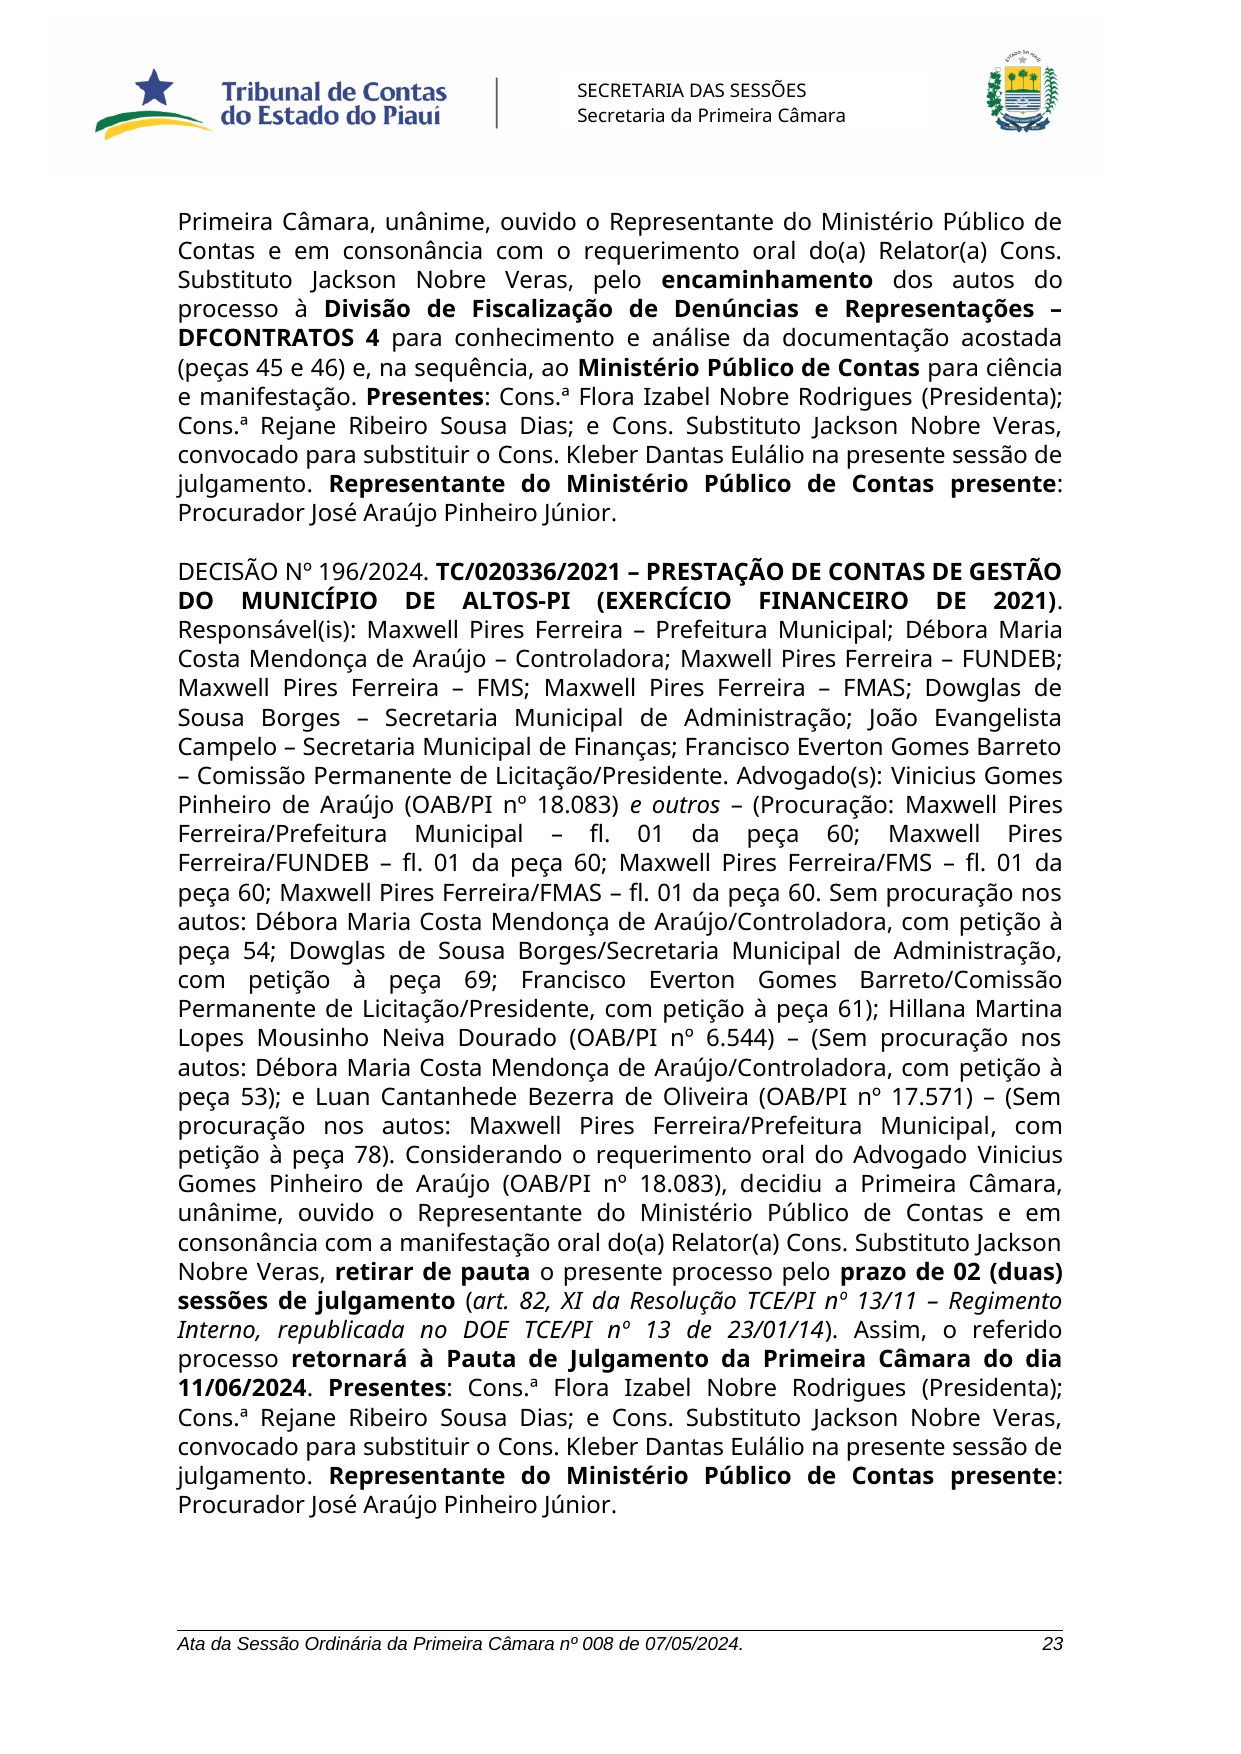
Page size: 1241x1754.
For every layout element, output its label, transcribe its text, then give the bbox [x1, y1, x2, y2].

text DECISÃO Nº 196/2024. TC/020336/2021 – PRESTAÇÃO DE CONTAS DE GESTÃO DO MUNICÍPIO DE ALTOS-PI (EXERCÍCIO FINANCEIRO DE 2021). Responsável(is): Maxwell Pires Ferreira – Prefeitura Municipal; Débora Maria Costa Mendonça de Araújo – Controladora; Maxwell Pires Ferreira – FUNDEB; Maxwell Pires Ferreira – FMS; Maxwell Pires Ferreira – FMAS; Dowglas de Sousa Borges – Secretaria Municipal de Administração; João Evangelista Campelo – Secretaria Municipal de Finanças; Francisco Everton Gomes Barreto – Comissão Permanente de Licitação/Presidente. Advogado(s): Vinicius Gomes Pinheiro de Araújo (OAB/PI nº 18.083) e outros – (Procuração: Maxwell Pires Ferreira/Prefeitura Municipal – fl. 01 da peça 60; Maxwell Pires Ferreira/FUNDEB – fl. 01 da peça 60; Maxwell Pires Ferreira/FMS – fl. 01 da peça 60; Maxwell Pires Ferreira/FMAS – fl. 01 da peça 60. Sem procuração nos autos: Débora Maria Costa Mendonça de Araújo/Controladora, com petição à peça 54; Dowglas de Sousa Borges/Secretaria Municipal de Administração, com petição à peça 69; Francisco Everton Gomes Barreto/Comissão Permanente de Licitação/Presidente, com petição à peça 61); Hillana Martina Lopes Mousinho Neiva Dourado (OAB/PI nº 6.544) – (Sem procuração nos autos: Débora Maria Costa Mendonça de Araújo/Controladora, com petição à peça 53); e Luan Cantanhede Bezerra de Oliveira (OAB/PI nº 17.571) – (Sem procuração nos autos: Maxwell Pires Ferreira/Prefeitura Municipal, com petição à peça 78). Considerando o requerimento oral do Advogado Vinicius Gomes Pinheiro de Araújo (OAB/PI nº 18.083), decidiu a Primeira Câmara, unânime, ouvido o Representante do Ministério Público de Contas e em consonância com a manifestação oral do(a) Relator(a) Cons. Substituto Jackson Nobre Veras, retirar de pauta o presente processo pelo prazo de 02 (duas) sessões de julgamento (art. 82, XI da Resolução TCE/PI nº 13/11 – Regimento Interno, republicada no DOE TCE/PI nº 13 de 23/01/14). Assim, o referido processo retornará à Pauta de Julgamento da Primeira Câmara do dia 11/06/2024. Presentes: Cons.ª Flora Izabel Nobre Rodrigues (Presidenta); Cons.ª Rejane Ribeiro Sousa Dias; e Cons. Substituto Jackson Nobre Veras, convocado para substituir o Cons. Kleber Dantas Eulálio na presente sessão de julgamento. Representante do Ministério Público de Contas presente: Procurador José Araújo Pinheiro Júnior. [177, 557, 1063, 1519]
picture [47, 17, 1107, 176]
